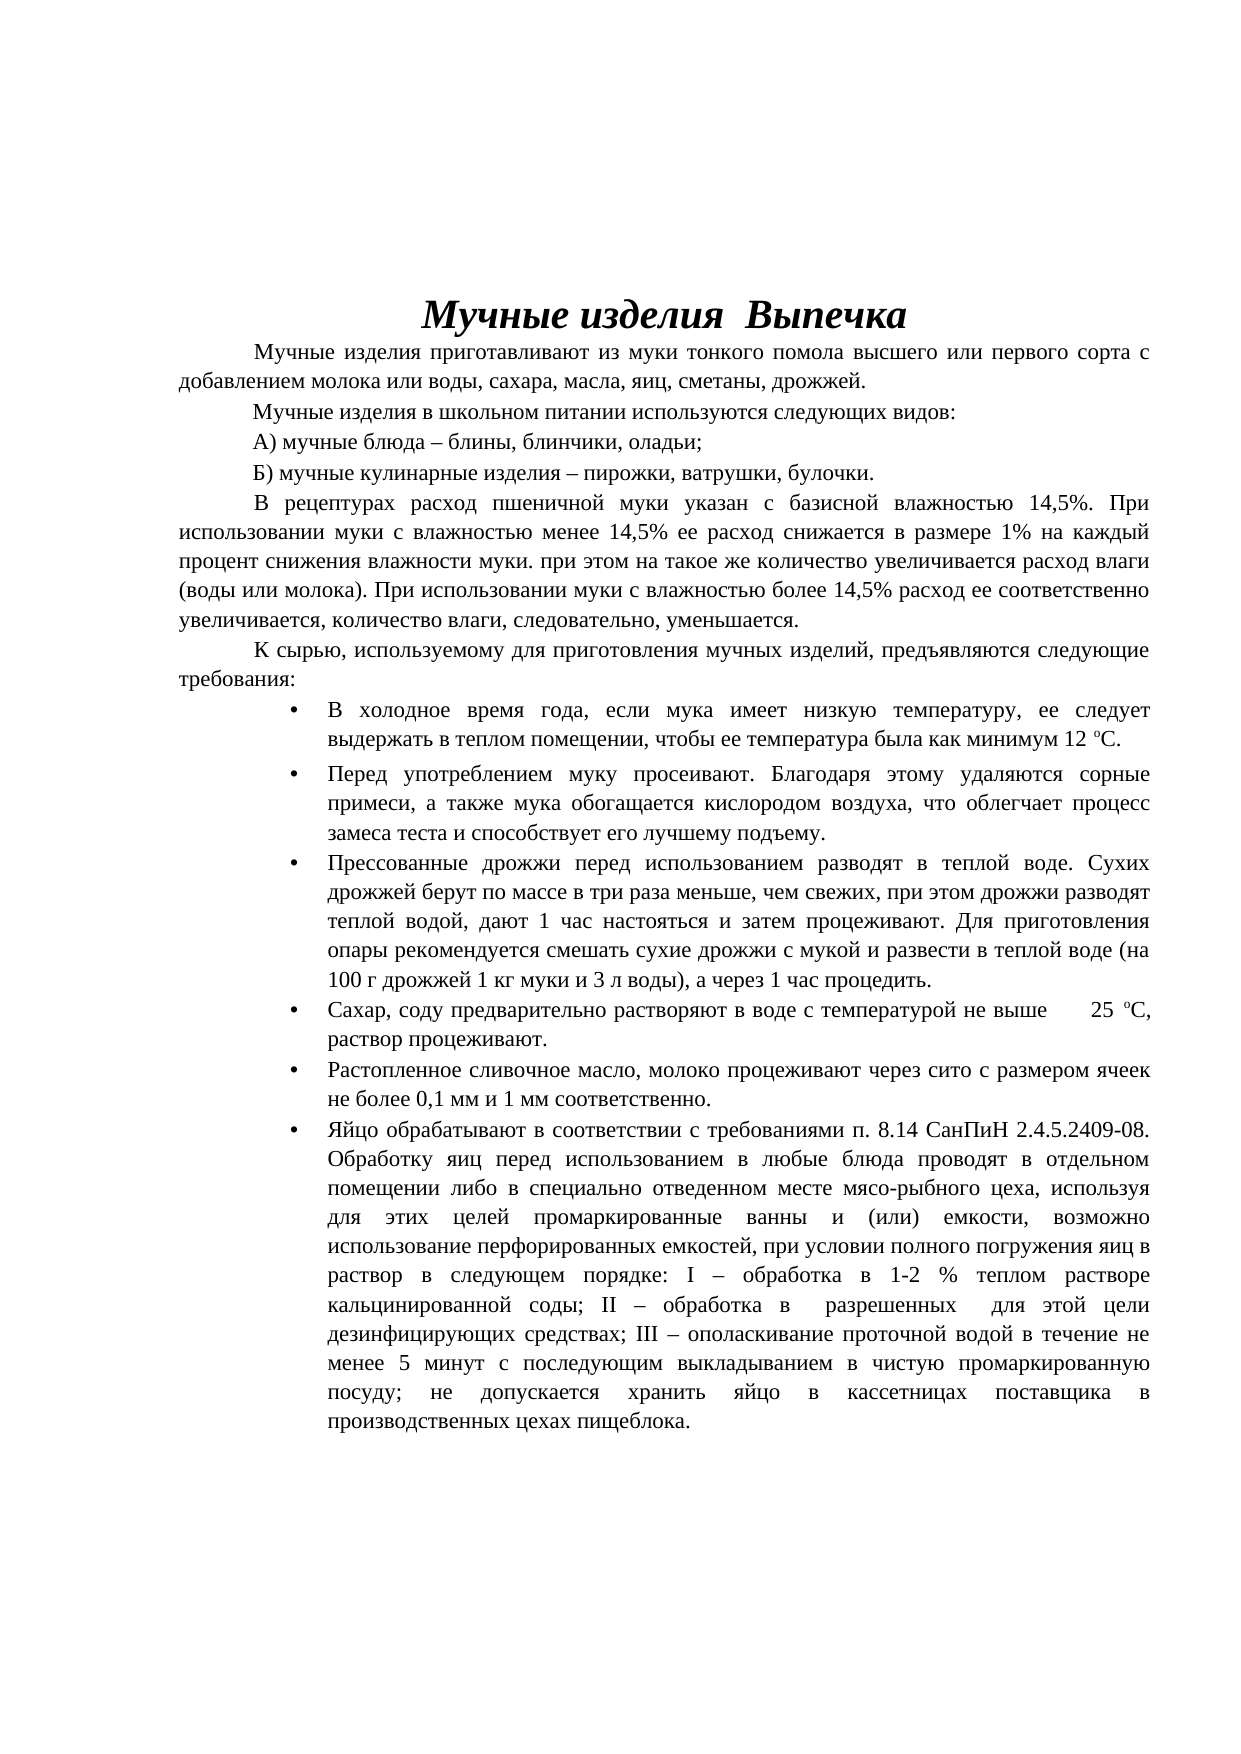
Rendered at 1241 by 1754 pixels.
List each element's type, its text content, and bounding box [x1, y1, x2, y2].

text Б) мучные кулинарные изделия – пирожки, ватрушки, булочки. [252, 458, 1151, 485]
text В рецептурах расход пшеничной муки указан с базисной влажностью 14,5%. При использовании муки с влажностью менее 14,5% ее расход снижается в размере 1% на каждый процент снижения влажности муки. при этом на такое же количество увеличивается расход влаги (воды или молока). При использовании муки с влажностью более 14,5% расход ее соответственно увеличивается, количество влаги, следовательно, уменьшается. [179, 489, 1151, 632]
text Мучные изделия приготавливают из муки тонкого помола высшего или первого сорта с добавлением молока или воды, сахара, масла, яиц, сметаны, дрожжей. [179, 338, 1151, 394]
list Прессованные дрожжи перед использованием разводят в теплой воде. Сухих дрожжей берут по массе в три раза меньше, чем свежих, при этом дрожжи разводят теплой водой, дают 1 час настояться и затем процеживают. Для приготовления опары рекомендуется смешать сухие дрожжи с мукой и развести в теплой воде (на 100 г дрожжей 1 кг муки и 3 л воды), а через 1 час процедить. [290, 849, 1151, 992]
text Мучные изделия в школьном питании используются следующих видов: [252, 398, 1151, 424]
text К сырью, используемому для приготовления мучных изделий, предъявляются следующие требования: [179, 636, 1151, 692]
text А) мучные блюда – блины, блинчики, оладьи; [252, 428, 1151, 454]
list Яйцо обрабатывают в соответствии с требованиями п. 8.14 СанПиН 2.4.5.2409-08. Обработку яиц перед использованием в любые блюда проводят в отдельном помещении либо в специально отведенном месте мясо-рыбного цеха, используя для этих целей промаркированные ванны и (или) емкости, возможно использование перфорированных емкостей, при условии полного погружения яиц в раствор в следующем порядке: I – обработка в 1-2 % теплом растворе кальцинированной соды; II – обработка в разрешенных для этой цели дезинфицирующих средствах; III – ополаскивание проточной водой в течение не менее 5 минут с последующим выкладыванием в чистую промаркированную посуду; не допускается хранить яйцо в кассетницах поставщика в производственных цехах пищеблока. [290, 1116, 1151, 1434]
list Растопленное сливочное масло, молоко процеживают через сито с размером ячеек не более 0,1 мм и 1 мм соответственно. [290, 1056, 1151, 1111]
list Перед употреблением муку просеивают. Благодаря этому удаляются сорные примеси, а также мука обогащается кислородом воздуха, что облегчает процесс замеса теста и способствует его лучшему подъему. [290, 760, 1151, 845]
list В холодное время года, если мука имеет низкую температуру, ее следует выдержать в теплом помещении, чтобы ее температура была как минимум 12 оС. [290, 696, 1151, 751]
subtitle Мучные изделия Выпечка [251, 291, 1078, 338]
list Сахар, соду предварительно растворяют в воде с температурой не выше 25 оС, раствор процеживают. [290, 996, 1151, 1052]
